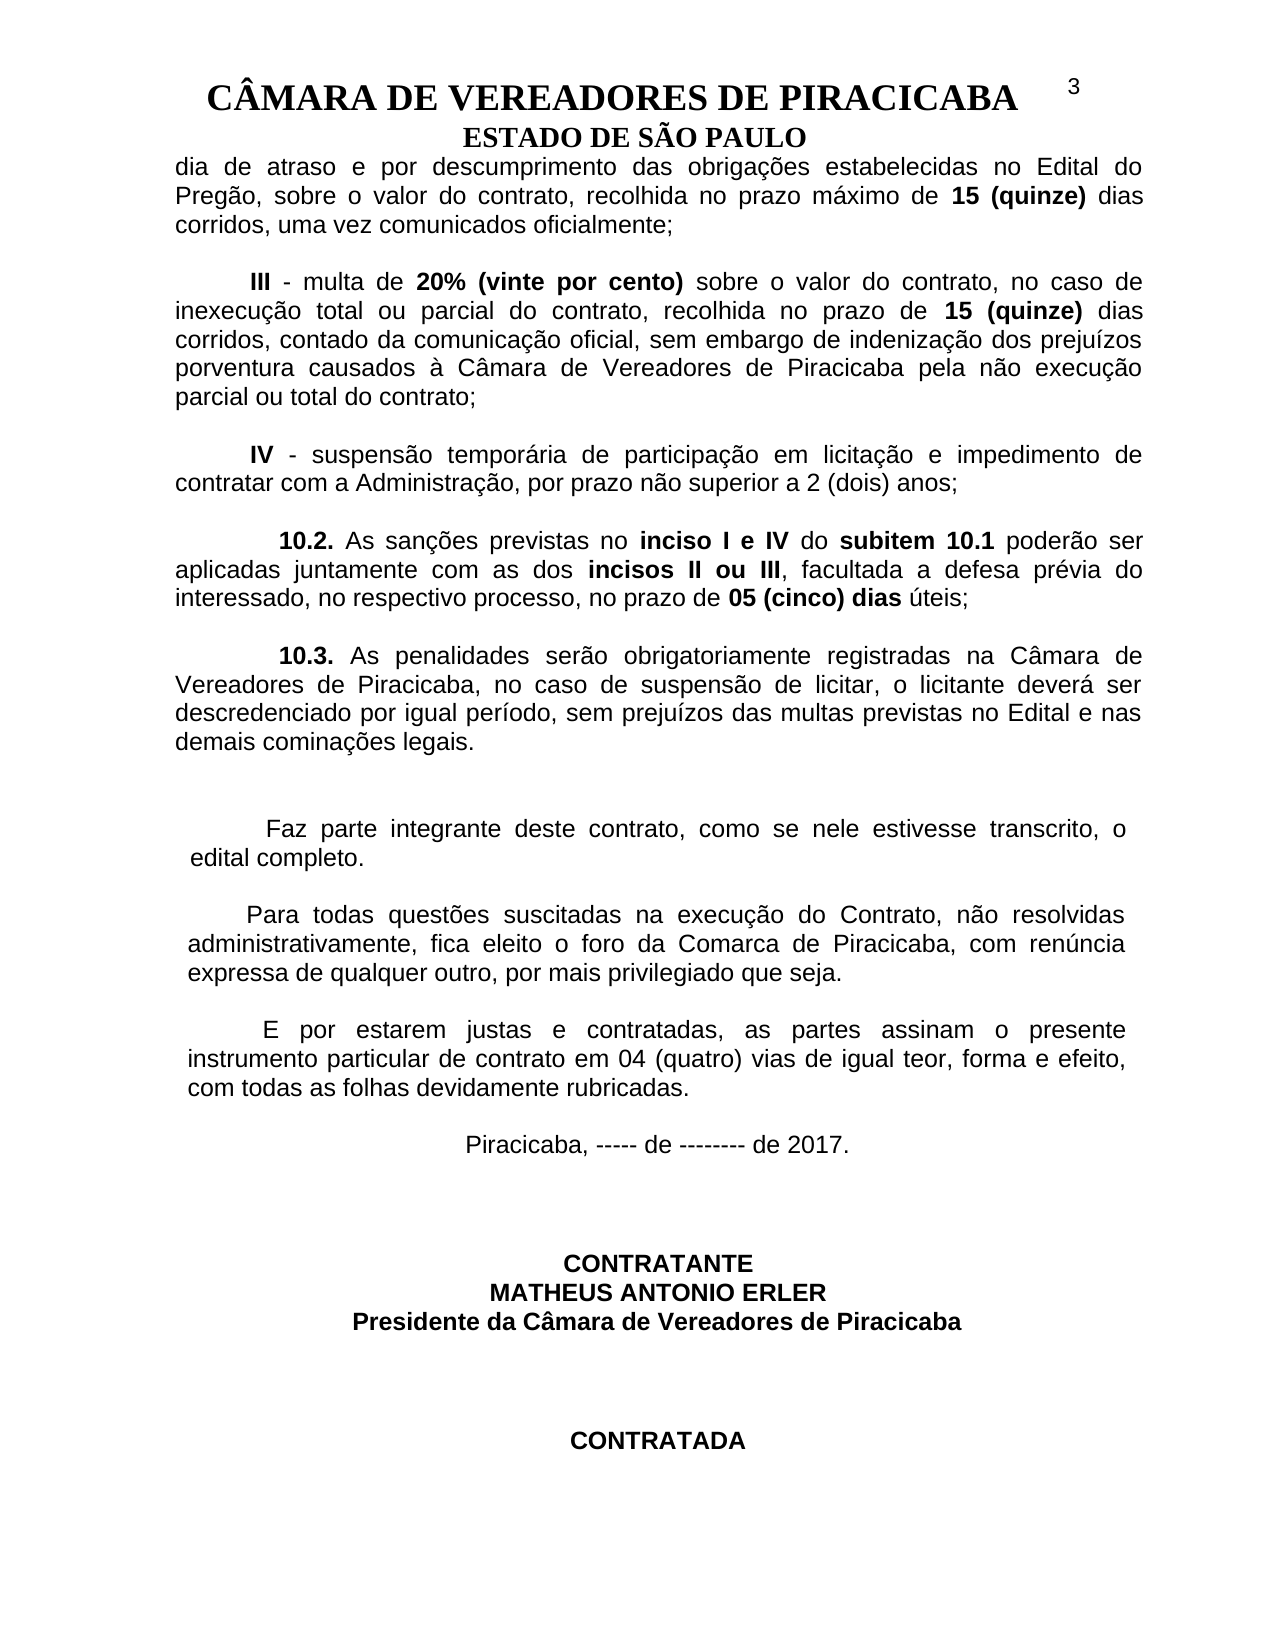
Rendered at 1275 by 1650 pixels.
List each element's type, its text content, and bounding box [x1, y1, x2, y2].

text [175, 152, 1144, 238]
text 10.3. As penalidades serão obrigatoriamente registradas na Câmara de Vereadores de Piracicaba, no caso de suspensão de licitar, o licitante deverá ser descredenciado por igual período, sem prejuízos das multas previstas no Edital e nas demais cominações legais. [175, 641, 1144, 756]
subtitle CONTRATANTE MATHEUS ANTONIO ERLER [489, 1249, 874, 1307]
text 10.2. As sanções previstas no inciso I e IV do subitem 10.1 poderão ser aplicadas juntamente com as dos incisos II ou III, facultada a defesa prévia do interessado, no respectivo processo, no prazo de 05 (cinco) dias úteis; [175, 526, 1144, 612]
text Piracicaba, ----- de -------- de 2017. [350, 1131, 964, 1159]
text Para todas questões suscitadas na execução do Contrato, não resolvidas administrativamente, fica eleito o foro da Comarca de Piracicaba, com renúncia expressa de qualquer outro, por mais privilegiado que seja. [187, 901, 1127, 987]
text E por estarem justas e contratadas, as partes assinam o presente instrumento particular de contrato em 04 (quatro) vias de igual teor, forma e efeito, com todas as folhas devidamente rubricadas. [187, 1016, 1128, 1102]
text IV - suspensão temporária de participação em licitação e impedimento de contratar com a Administração, por prazo não superior a 2 (dois) anos; [175, 439, 1144, 497]
text Presidente da Câmara de Vereadores de Piracicaba [350, 1308, 964, 1336]
text III - multa de 20% (vinte por cento) sobre o valor do contrato, no caso de inexecução total ou parcial do contrato, recolhida no prazo de 15 (quinze) dias corridos, contado da comunicação oficial, sem embargo de indenização dos prejuízos porventura causados à Câmara de Vereadores de Piracicaba pela não execução parcial ou total do contrato; [175, 267, 1144, 411]
text Faz parte integrante deste contrato, como se nele estivesse transcrito, o edital completo. [190, 814, 1127, 872]
text CONTRATADA [350, 1426, 965, 1454]
